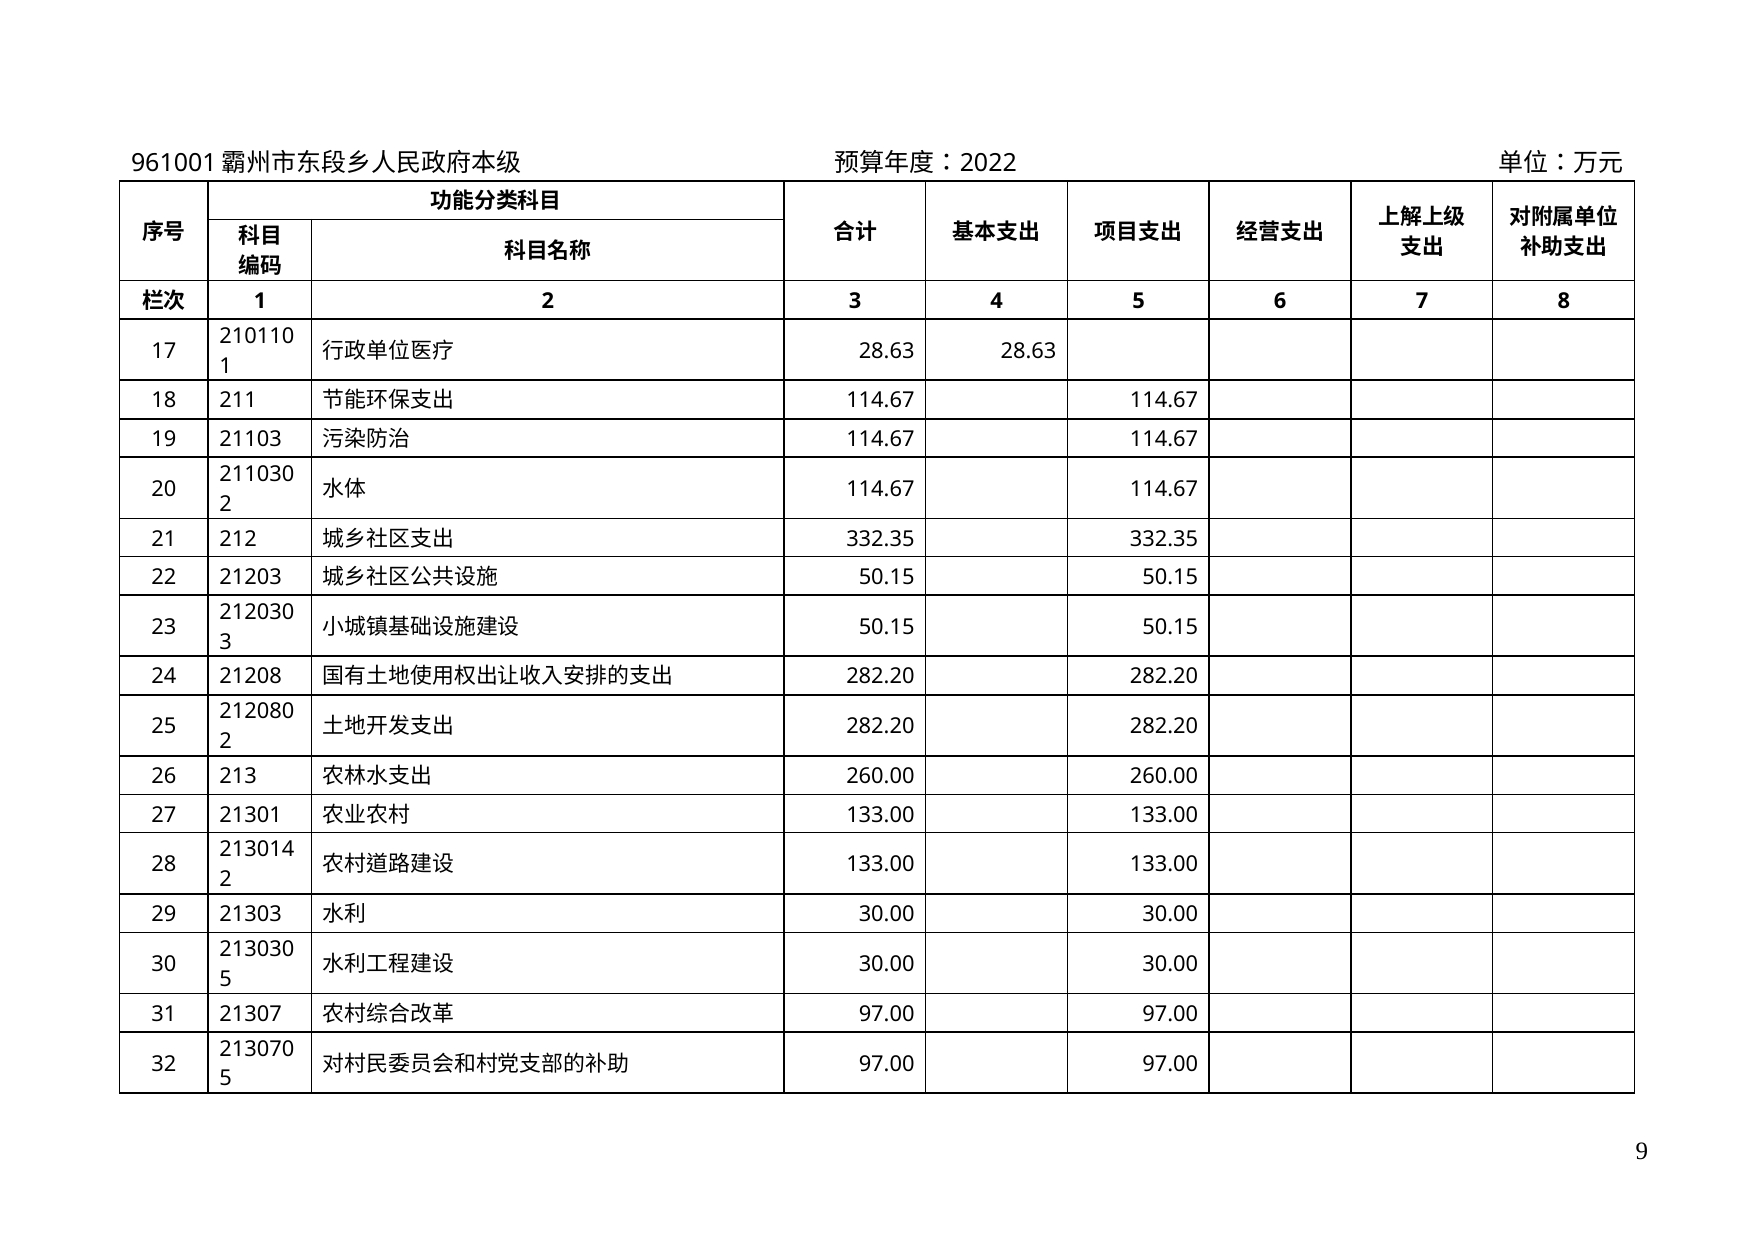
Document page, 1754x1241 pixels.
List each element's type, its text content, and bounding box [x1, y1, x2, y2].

table_cell [1352, 381, 1492, 418]
table_cell [926, 933, 1067, 993]
table_cell 水体 [312, 458, 783, 517]
table_cell [926, 519, 1067, 556]
table_cell [1493, 795, 1634, 832]
table_cell 21203 [209, 557, 311, 594]
table_cell 2120802 [209, 696, 311, 755]
table_cell 114.67 [785, 420, 925, 456]
table_cell 19 [120, 420, 207, 456]
table_cell 30.00 [1068, 895, 1208, 931]
table_cell 2130705 [209, 1033, 311, 1092]
table_cell [926, 757, 1067, 793]
table_cell [1352, 420, 1492, 456]
table_cell 2110302 [209, 458, 311, 517]
table_cell [926, 420, 1067, 456]
table_cell 2 [312, 281, 783, 318]
table_cell 农村道路建设 [312, 833, 783, 893]
table_cell 国有土地使用权出让收入安排的支出 [312, 657, 783, 694]
table_cell 2130142 [209, 833, 311, 893]
table_cell 污染防治 [312, 420, 783, 456]
table_cell [1210, 1033, 1350, 1092]
table_cell 30.00 [785, 895, 925, 931]
table_cell 水利 [312, 895, 783, 931]
table_cell 2130305 [209, 933, 311, 993]
table_cell 282.20 [1068, 657, 1208, 694]
table_cell [1352, 458, 1492, 517]
table_cell 行政单位医疗 [312, 320, 783, 379]
table_cell [1493, 458, 1634, 517]
table_cell 节能环保支出 [312, 381, 783, 418]
table_cell 97.00 [1068, 994, 1208, 1031]
table_cell 5 [1068, 281, 1208, 318]
table_cell 6 [1210, 281, 1350, 318]
table_cell 30.00 [785, 933, 925, 993]
table_cell [1493, 933, 1634, 993]
table_cell 282.20 [1068, 696, 1208, 755]
table_header 961001霸州市东段乡人民政府本级 [120, 143, 783, 180]
table_cell [926, 895, 1067, 931]
table_cell 农业农村 [312, 795, 783, 832]
table_cell [926, 696, 1067, 755]
table_cell [926, 833, 1067, 893]
table_cell [1352, 1033, 1492, 1092]
table_cell [1493, 519, 1634, 556]
table_cell [1210, 420, 1350, 456]
table_cell 211 [209, 381, 311, 418]
table_cell 29 [120, 895, 207, 931]
table_cell 260.00 [1068, 757, 1208, 793]
table_cell [1352, 519, 1492, 556]
table_cell [1493, 557, 1634, 594]
table_cell [1352, 557, 1492, 594]
table_cell 序号 [120, 182, 207, 280]
table_cell 282.20 [785, 657, 925, 694]
table_cell 对附属单位补助支出 [1493, 182, 1634, 280]
table_cell 城乡社区公共设施 [312, 557, 783, 594]
table_cell 30.00 [1068, 933, 1208, 993]
table_cell 农林水支出 [312, 757, 783, 793]
table_cell [1068, 320, 1208, 379]
table_cell [1210, 895, 1350, 931]
table_cell 7 [1352, 281, 1492, 318]
table_cell 97.00 [1068, 1033, 1208, 1092]
table_cell [1352, 994, 1492, 1031]
table_cell [1493, 833, 1634, 893]
table_cell 水利工程建设 [312, 933, 783, 993]
table_cell 97.00 [785, 994, 925, 1031]
table_cell 18 [120, 381, 207, 418]
table_cell [926, 1033, 1067, 1092]
table_cell 50.15 [785, 557, 925, 594]
table_cell 21208 [209, 657, 311, 694]
table_cell [1210, 458, 1350, 517]
table_cell [926, 994, 1067, 1031]
table_cell [1210, 320, 1350, 379]
table_cell 213 [209, 757, 311, 793]
table_cell 133.00 [785, 833, 925, 893]
table_cell [1493, 696, 1634, 755]
table_cell 20 [120, 458, 207, 517]
table_cell [1352, 795, 1492, 832]
table_cell [1210, 519, 1350, 556]
table_cell 28.63 [926, 320, 1067, 379]
table_cell 31 [120, 994, 207, 1031]
table_cell 功能分类科目 [209, 182, 783, 219]
table_cell [1210, 657, 1350, 694]
table_cell 3 [785, 281, 925, 318]
table_cell 26 [120, 757, 207, 793]
table_cell 1 [209, 281, 311, 318]
table_cell 4 [926, 281, 1067, 318]
table_cell [926, 381, 1067, 418]
table_cell 212 [209, 519, 311, 556]
table_cell [1352, 657, 1492, 694]
table_cell 133.00 [1068, 795, 1208, 832]
table_cell 133.00 [1068, 833, 1208, 893]
table_cell [926, 657, 1067, 694]
table_header 单位：万元 [1068, 143, 1634, 180]
table_cell 科目 编码 [209, 220, 311, 280]
table_cell 2120303 [209, 596, 311, 655]
table_cell 27 [120, 795, 207, 832]
table_cell 8 [1493, 281, 1634, 318]
table_cell [1493, 994, 1634, 1031]
table_cell 21303 [209, 895, 311, 931]
table_cell 科目名称 [312, 220, 783, 280]
table_cell 97.00 [785, 1033, 925, 1092]
table_cell [926, 458, 1067, 517]
table_cell [1210, 381, 1350, 418]
table_cell 114.67 [785, 381, 925, 418]
table_cell [1352, 696, 1492, 755]
table_cell [1352, 596, 1492, 655]
table_cell [1210, 757, 1350, 793]
table_cell 土地开发支出 [312, 696, 783, 755]
table_cell 21301 [209, 795, 311, 832]
table_cell [926, 596, 1067, 655]
table_cell [1210, 596, 1350, 655]
table_cell [1210, 933, 1350, 993]
table_cell 25 [120, 696, 207, 755]
table_cell [1493, 420, 1634, 456]
table_cell 农村综合改革 [312, 994, 783, 1031]
table_cell [1210, 696, 1350, 755]
table_cell 114.67 [1068, 381, 1208, 418]
table_cell [926, 795, 1067, 832]
table_cell [1493, 1033, 1634, 1092]
table_cell 50.15 [1068, 596, 1208, 655]
table_header 预算年度：2022 [785, 143, 1067, 180]
table_cell [1210, 994, 1350, 1031]
table_cell 上解上级 支出 [1352, 182, 1492, 280]
table_cell 114.67 [785, 458, 925, 517]
table_cell [1493, 657, 1634, 694]
table_cell [926, 557, 1067, 594]
table_cell 小城镇基础设施建设 [312, 596, 783, 655]
table_cell [1352, 320, 1492, 379]
table_cell 50.15 [1068, 557, 1208, 594]
table_cell 260.00 [785, 757, 925, 793]
table_cell [1352, 833, 1492, 893]
table_cell [1210, 557, 1350, 594]
table_cell [1352, 933, 1492, 993]
table_cell 经营支出 [1210, 182, 1350, 280]
table_cell [1493, 381, 1634, 418]
table_cell 21307 [209, 994, 311, 1031]
table_cell 114.67 [1068, 420, 1208, 456]
table_cell 合计 [785, 182, 925, 280]
table_cell [1210, 795, 1350, 832]
table_cell 24 [120, 657, 207, 694]
table_cell 133.00 [785, 795, 925, 832]
table_cell 332.35 [1068, 519, 1208, 556]
table_cell [1493, 320, 1634, 379]
table_cell [1493, 895, 1634, 931]
table_cell 2101101 [209, 320, 311, 379]
table_cell 332.35 [785, 519, 925, 556]
table_cell 21 [120, 519, 207, 556]
table_cell [1352, 895, 1492, 931]
table_cell [1493, 757, 1634, 793]
table_cell 282.20 [785, 696, 925, 755]
table_cell 50.15 [785, 596, 925, 655]
table_cell [1352, 757, 1492, 793]
table_cell 32 [120, 1033, 207, 1092]
table_cell 30 [120, 933, 207, 993]
table_cell 栏次 [120, 281, 207, 318]
table_cell 28 [120, 833, 207, 893]
table_cell [1210, 833, 1350, 893]
table_cell [1493, 596, 1634, 655]
table_cell 城乡社区支出 [312, 519, 783, 556]
table_cell 114.67 [1068, 458, 1208, 517]
table_cell 23 [120, 596, 207, 655]
table_cell 项目支出 [1068, 182, 1208, 280]
table_cell 22 [120, 557, 207, 594]
table_cell 对村民委员会和村党支部的补助 [312, 1033, 783, 1092]
table_cell 17 [120, 320, 207, 379]
table_cell 28.63 [785, 320, 925, 379]
table_cell 21103 [209, 420, 311, 456]
table_cell 基本支出 [926, 182, 1067, 280]
